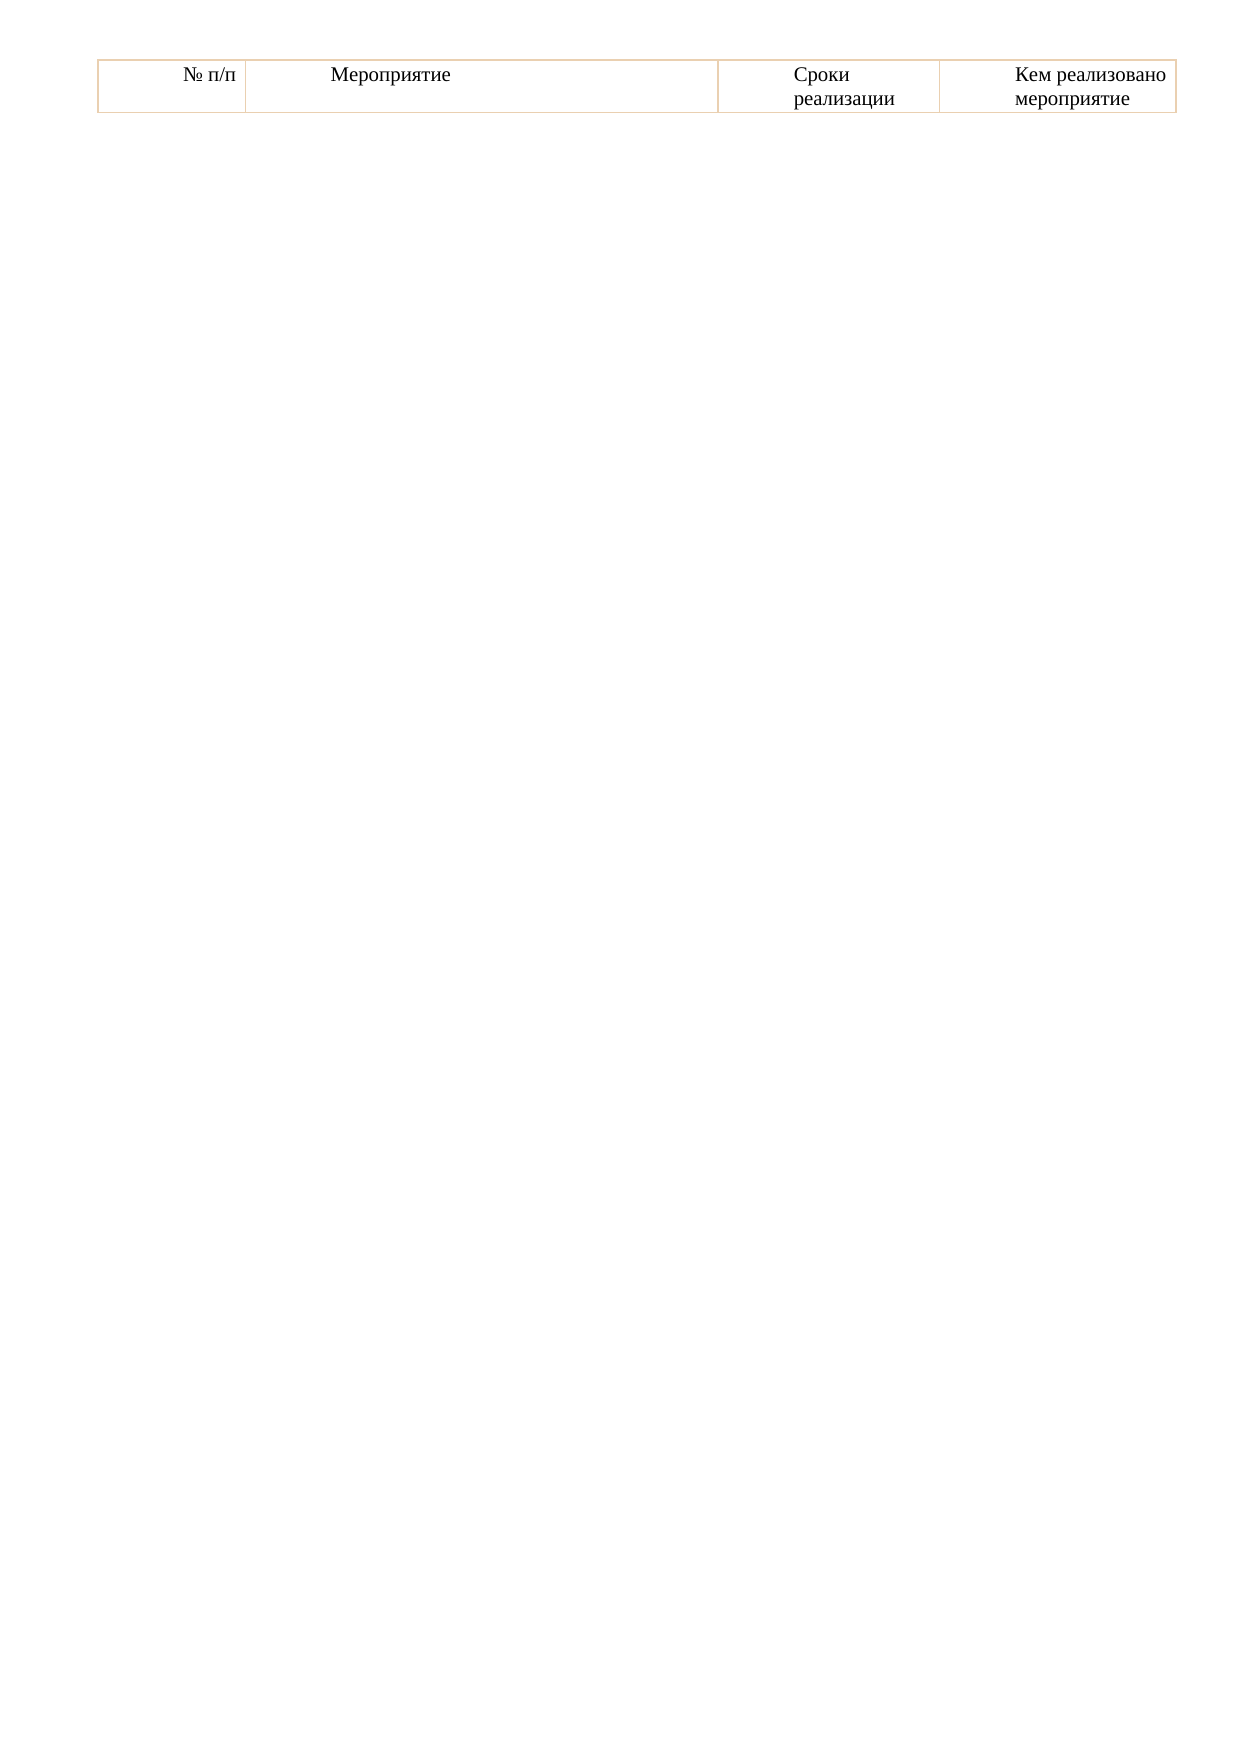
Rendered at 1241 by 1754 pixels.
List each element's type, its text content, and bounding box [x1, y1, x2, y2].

table_header Кем реализовано мероприятие [940, 61, 1175, 112]
table_header Мероприятие [246, 61, 717, 112]
table_header Сроки реализации [719, 61, 939, 112]
table_header № п/п [99, 61, 245, 112]
